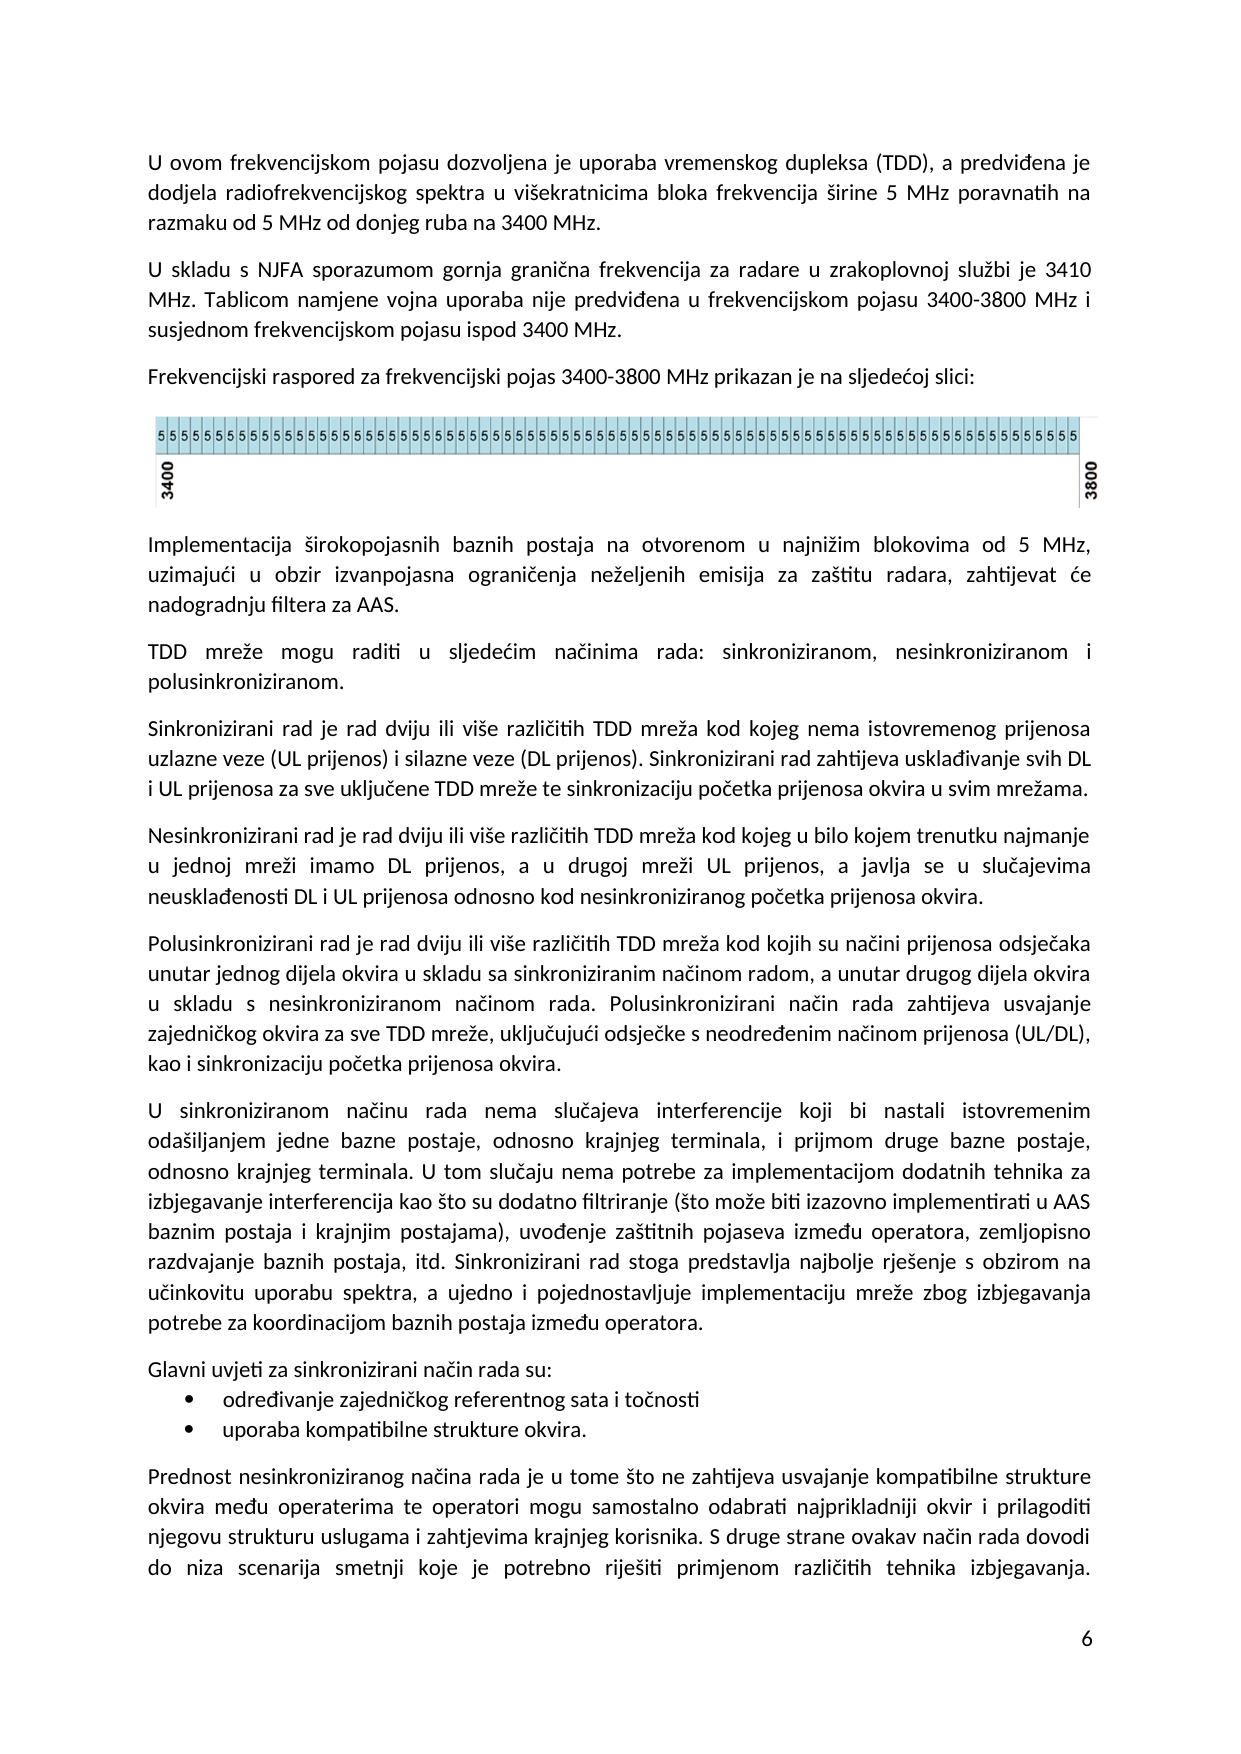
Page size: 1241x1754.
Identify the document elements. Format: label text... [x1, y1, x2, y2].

picture [147, 409, 1105, 516]
text TDD mreže mogu raditi u sljedećim načinima rada: sinkroniziranom, nesinkroniziranom i polusinkroniziranom. [148, 637, 1093, 695]
list uporaba kompatibilne strukture okvira. [185, 1415, 1093, 1443]
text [148, 1462, 1093, 1581]
text Sinkronizirani rad je rad dviju ili više različitih TDD mreža kod kojeg nema istovremenog prijenosa uzlazne veze (UL prijenos) i silazne veze (DL prijenos). Sinkronizirani rad zahtijeva usklađivanje svih DL i UL prijenosa za sve uključene TDD mreže te sinkronizaciju početka prijenosa okvira u svim mrežama. [148, 714, 1093, 803]
text U sinkroniziranom načinu rada nema slučajeva interferencije koji bi nastali istovremenim odašiljanjem jedne bazne postaje, odnosno krajnjeg terminala, i prijmom druge bazne postaje, odnosno krajnjeg terminala. U tom slučaju nema potrebe za implementacijom dodatnih tehnika za izbjegavanje interferencija kao što su dodatno filtriranje (što može biti izazovno implementirati u AAS baznim postaja i krajnjim postajama), uvođenje zaštitnih pojaseva između operatora, zemljopisno razdvajanje baznih postaja, itd. Sinkronizirani rad stoga predstavlja najbolje rješenje s obzirom na učinkovitu uporabu spektra, a ujedno i pojednostavljuje implementaciju mreže zbog izbjegavanja potrebe za koordinacijom baznih postaja između operatora. [148, 1096, 1093, 1336]
text Polusinkronizirani rad je rad dviju ili više različitih TDD mreža kod kojih su načini prijenosa odsječaka unutar jednog dijela okvira u skladu sa sinkroniziranim načinom radom, a unutar drugog dijela okvira u skladu s nesinkroniziranom načinom rada. Polusinkronizirani način rada zahtijeva usvajanje zajedničkog okvira za sve TDD mreže, uključujući odsječke s neodređenim načinom prijenosa (UL/DL), kao i sinkronizaciju početka prijenosa okvira. [148, 929, 1093, 1078]
list određivanje zajedničkog referentnog sata i točnosti [185, 1385, 1093, 1413]
text U ovom frekvencijskom pojasu dozvoljena je uporaba vremenskog dupleksa (TDD), a predviđena je dodjela radiofrekvencijskog spektra u višekratnicima bloka frekvencija širine 5 MHz poravnatih na razmaku od 5 MHz od donjeg ruba na 3400 MHz. [148, 148, 1093, 236]
text U skladu s NJFA sporazumom gornja granična frekvencija za radare u zrakoplovnoj službi je 3410 MHz. Tablicom namjene vojna uporaba nije predviđena u frekvencijskom pojasu 3400-3800 MHz i susjednom frekvencijskom pojasu ispod 3400 MHz. [148, 255, 1093, 343]
text Implementacija širokopojasnih baznih postaja na otvorenom u najnižim blokovima od 5 MHz, uzimajući u obzir izvanpojasna ograničenja neželjenih emisija za zaštitu radara, zahtijevat će nadogradnju filtera za AAS. [148, 530, 1093, 618]
text Glavni uvjeti za sinkronizirani način rada su: [148, 1355, 1093, 1383]
text Nesinkronizirani rad je rad dviju ili više različitih TDD mreža kod kojeg u bilo kojem trenutku najmanje u jednoj mreži imamo DL prijenos, a u drugoj mreži UL prijenos, a javlja se u slučajevima neusklađenosti DL i UL prijenosa odnosno kod nesinkroniziranog početka prijenosa okvira. [148, 821, 1093, 910]
text Frekvencijski raspored za frekvencijski pojas 3400-3800 MHz prikazan je na sljedećoj slici: [148, 362, 1093, 390]
